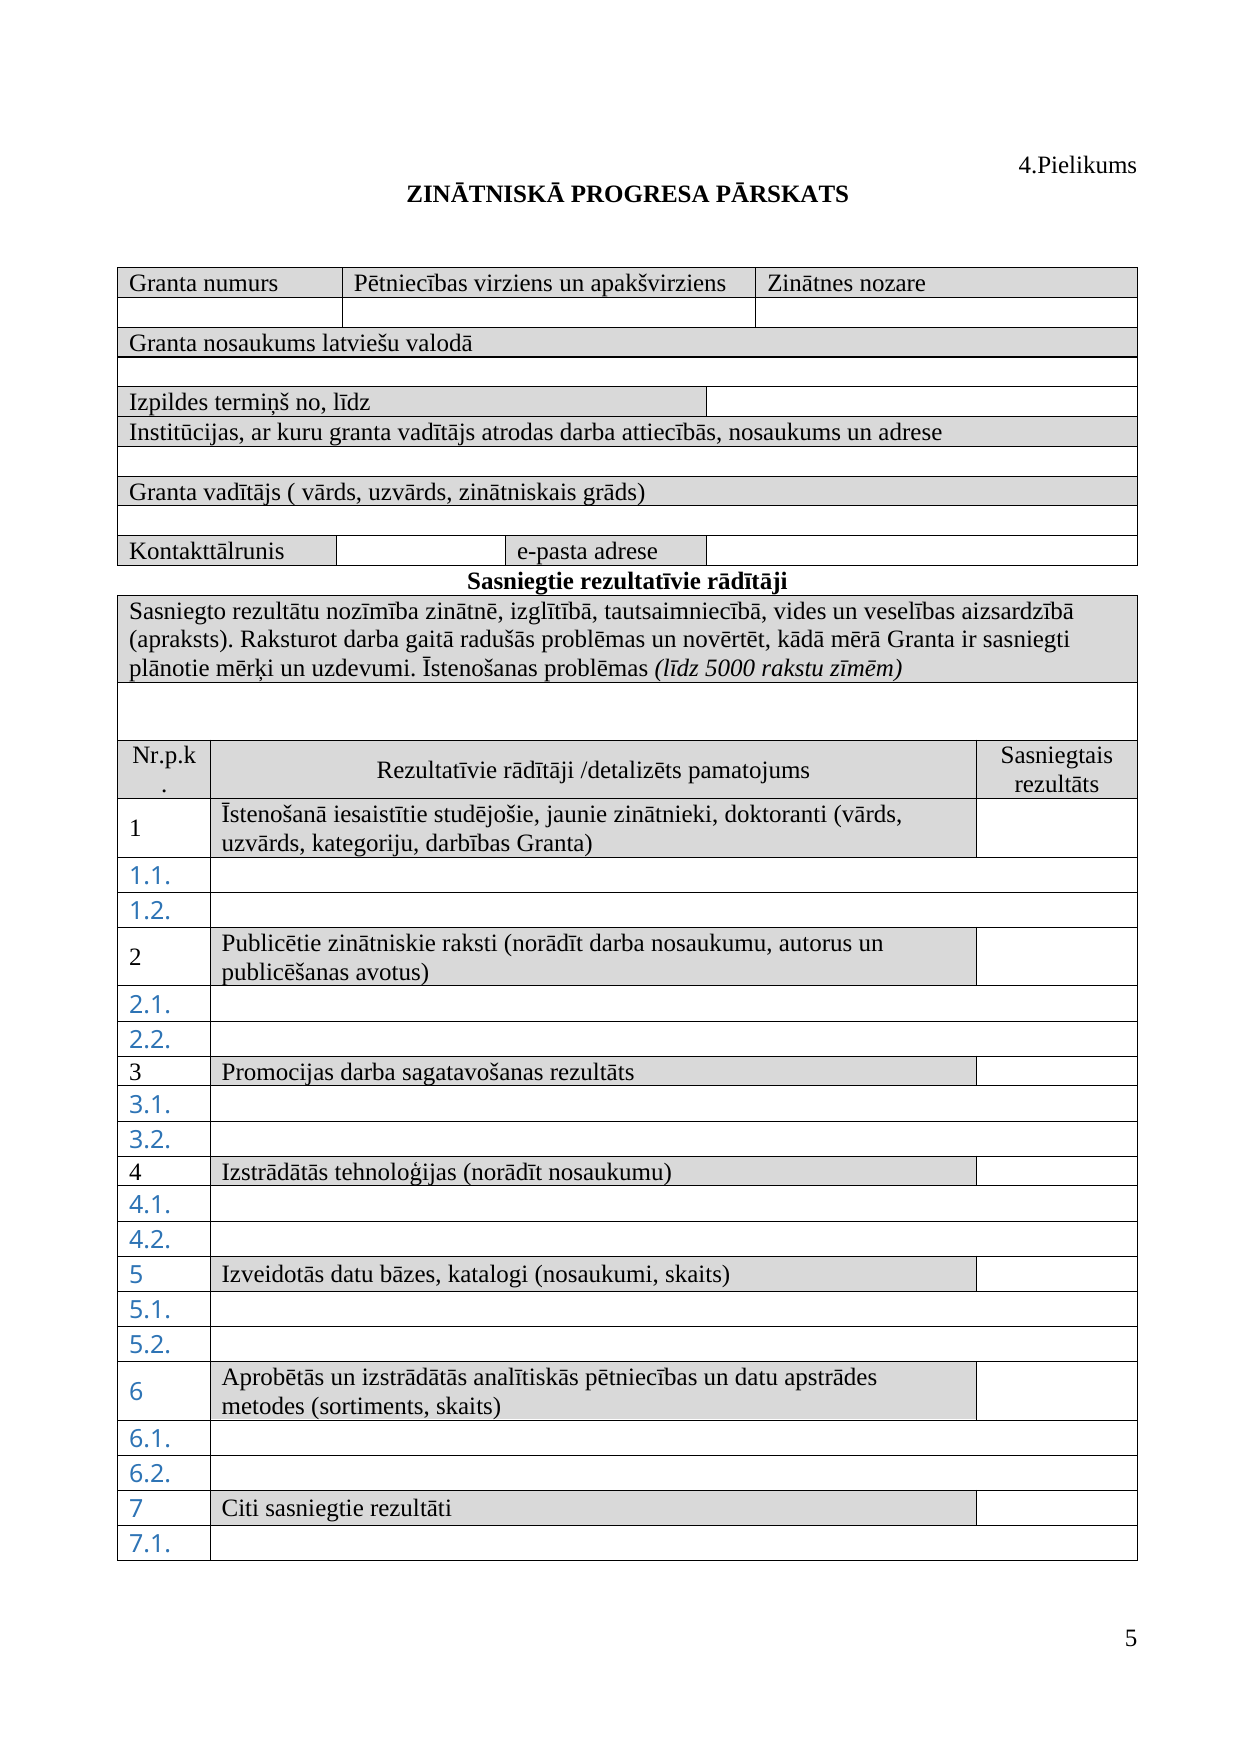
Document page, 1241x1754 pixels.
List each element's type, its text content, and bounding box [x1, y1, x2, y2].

table_cell 4 [118, 1157, 210, 1185]
table_cell e-pasta adrese [506, 536, 706, 565]
table_cell Kontakttālrunis [118, 536, 336, 565]
table_cell [118, 298, 342, 327]
table_cell [343, 298, 755, 327]
table_cell [707, 387, 1137, 416]
table_cell 2.2. [118, 1022, 210, 1056]
table_cell Nr.p.k. [118, 741, 210, 798]
table_cell Promocijas darba sagatavošanas rezultāts [211, 1057, 976, 1085]
table_cell [211, 1186, 1137, 1221]
table_cell [211, 1456, 1137, 1490]
table_cell [211, 1526, 1137, 1560]
table_cell [211, 1222, 1137, 1256]
table_cell 3.1. [118, 1086, 210, 1121]
table_cell [211, 1122, 1137, 1156]
table_cell [977, 1362, 1137, 1419]
text 4.Pielikums [156, 150, 1137, 179]
table_cell Sasniegtie rezultatīvie rādītāji [118, 566, 1137, 595]
table_cell [118, 683, 1137, 739]
table_cell Rezultatīvie rādītāji /detalizēts pamatojums [211, 741, 976, 798]
table_cell Granta numurs [118, 268, 342, 297]
table_cell 6 [118, 1362, 210, 1419]
table_cell 7.1. [118, 1526, 210, 1560]
table_cell [211, 1421, 1137, 1454]
table_cell [977, 1257, 1137, 1291]
table_cell Citi sasniegtie rezultāti [211, 1491, 976, 1525]
table_cell 1.1. [118, 858, 210, 892]
table_cell [977, 1057, 1137, 1085]
table_cell 2.1. [118, 986, 210, 1021]
table_cell [337, 536, 505, 565]
table_cell [977, 928, 1137, 985]
table_cell 1.2. [118, 893, 210, 927]
table_cell [977, 799, 1137, 857]
table_cell 6.1. [118, 1421, 210, 1454]
table_cell 7 [118, 1491, 210, 1525]
table_cell [707, 536, 1137, 565]
table_cell [977, 1491, 1137, 1525]
table_cell 5.2. [118, 1327, 210, 1361]
table_cell Sasniegtais rezultāts [977, 741, 1137, 798]
table_cell 5.1. [118, 1292, 210, 1326]
table_cell Izveidotās datu bāzes, katalogi (nosaukumi, skaits) [211, 1257, 976, 1291]
table_cell Granta vadītājs ( vārds, uzvārds, zinātniskais grāds) [118, 477, 1137, 505]
table_cell 4.2. [118, 1222, 210, 1256]
table_cell [211, 1022, 1137, 1056]
table_cell Granta nosaukums latviešu valodā [118, 328, 1137, 356]
table_cell Institūcijas, ar kuru granta vadītājs atrodas darba attiecībās, nosaukums un adrese [118, 417, 1137, 446]
table_cell 3.2. [118, 1122, 210, 1156]
table_cell 6.2. [118, 1456, 210, 1490]
table_cell 1 [118, 799, 210, 857]
table_cell Aprobētās un izstrādātās analītiskās pētniecības un datu apstrādes metodes (sortiments, skaits) [211, 1362, 976, 1419]
table_cell 3 [118, 1057, 210, 1085]
table_cell [118, 506, 1137, 535]
table_cell [756, 298, 1137, 327]
table_cell 2 [118, 928, 210, 985]
table_cell Īstenošanā iesaistītie studējošie, jaunie zinātnieki, doktoranti (vārds, uzvārds, kategoriju, darbības Granta) [211, 799, 976, 857]
table_cell [211, 1086, 1137, 1121]
table_cell [977, 1157, 1137, 1185]
table_cell [211, 893, 1137, 927]
table_cell Izpildes termiņš no, līdz [118, 387, 706, 416]
table_cell [211, 1327, 1137, 1361]
table_cell 5 [118, 1257, 210, 1291]
table_cell Publicētie zinātniskie raksti (norādīt darba nosaukumu, autorus un publicēšanas avotus) [211, 928, 976, 985]
table_cell [211, 1292, 1137, 1326]
table_cell [118, 447, 1137, 476]
table_cell [211, 986, 1137, 1021]
table_cell Zinātnes nozare [756, 268, 1137, 297]
table_cell Sasniegto rezultātu nozīmība zinātnē, izglītībā, tautsaimniecībā, vides un veselības aizsardzībā (apraksts). Raksturot darba gaitā radušās problēmas un novērtēt, kādā mērā Granta ir sasniegti plānotie mērķi un uzdevumi. Īstenošanas problēmas (līdz 5000 rakstu zīmēm) [118, 596, 1137, 682]
table_cell Pētniecības virziens un apakšvirziens [343, 268, 755, 297]
table_cell [211, 858, 1137, 892]
table_cell [118, 358, 1137, 386]
text ZINĀTNISKĀ PROGRESA PĀRSKATS [118, 179, 1137, 207]
table_cell Izstrādātās tehnoloģijas (norādīt nosaukumu) [211, 1157, 976, 1185]
table_cell 4.1. [118, 1186, 210, 1221]
